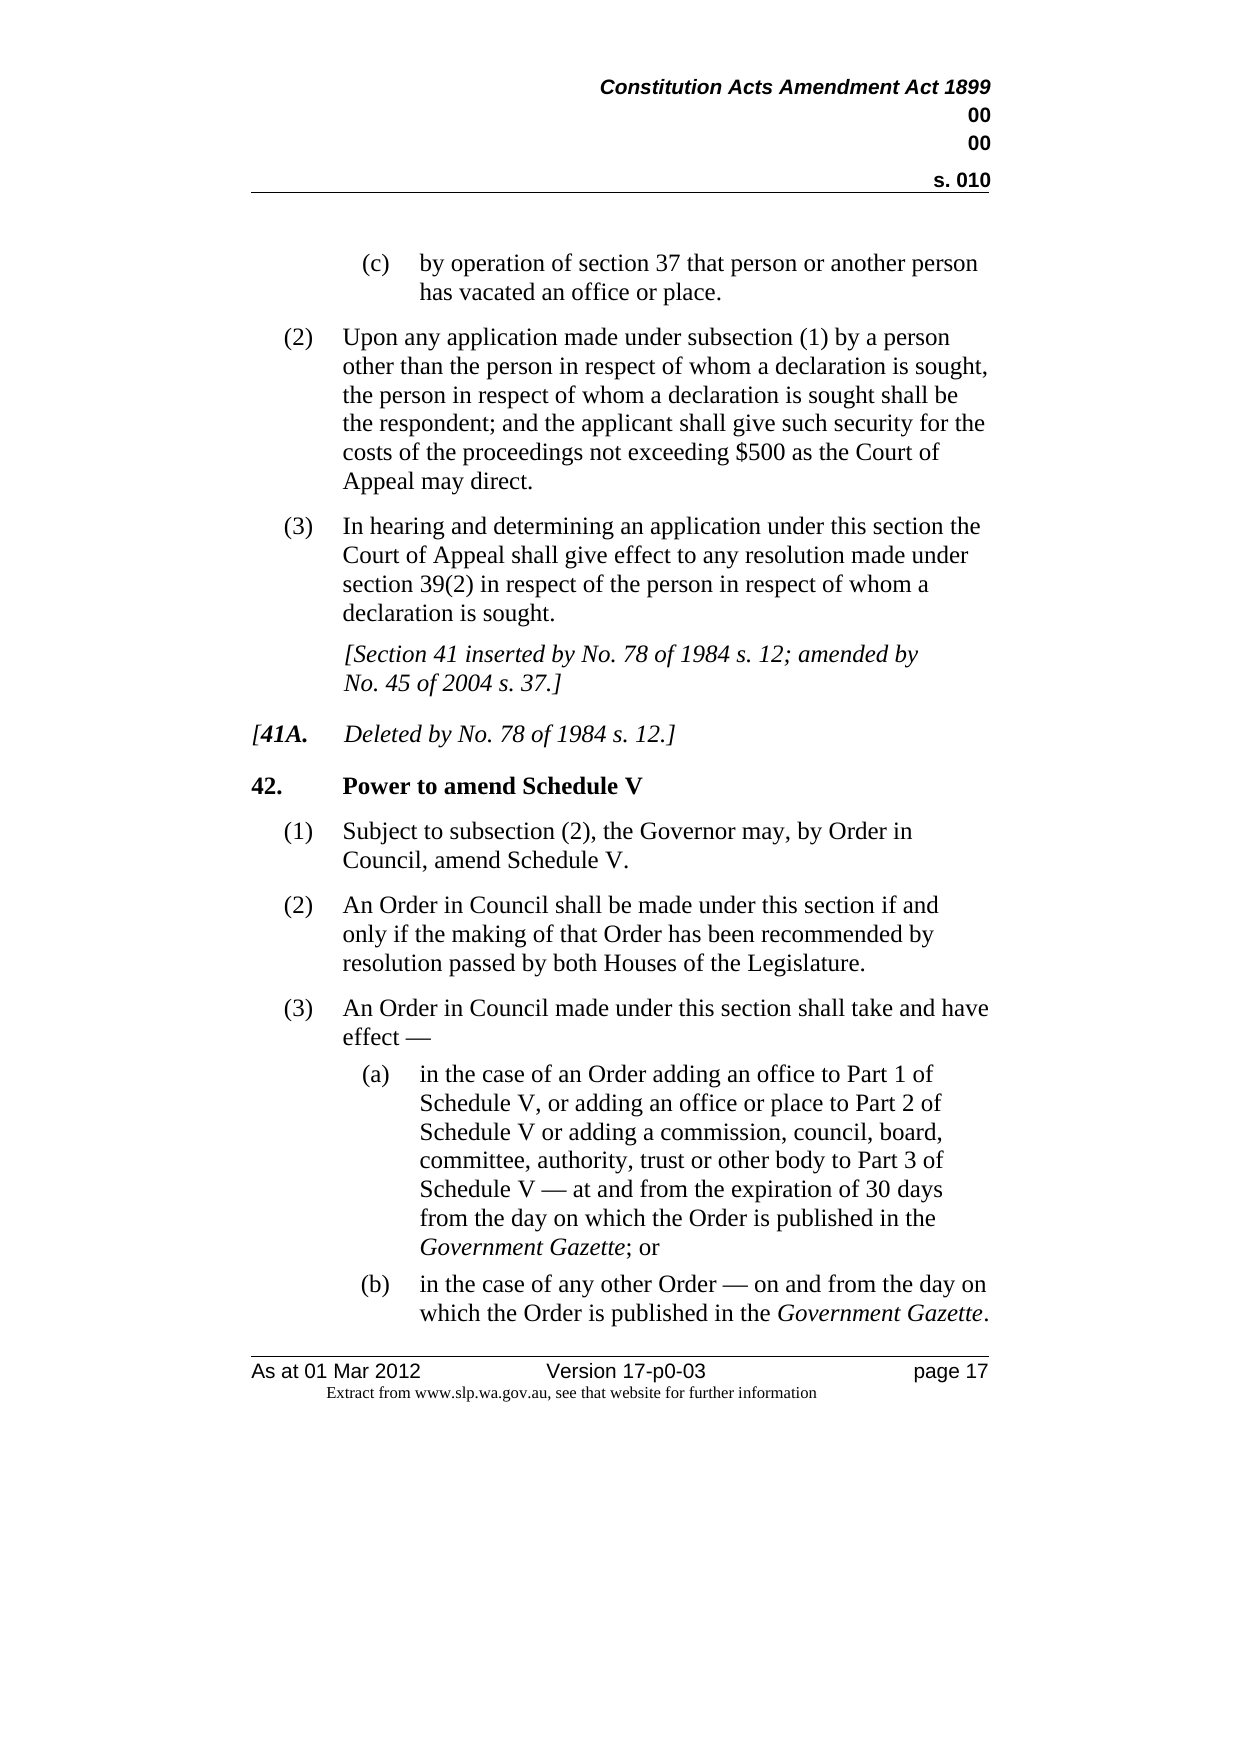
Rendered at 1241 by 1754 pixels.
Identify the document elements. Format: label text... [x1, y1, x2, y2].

text (b) in the case of any other Order — on and from the day on which the Order is published in the Government Gazette. [251, 1269, 989, 1326]
text (2) An Order in Council shall be made under this section if and only if the making of that Order has been recommended by resolution passed by both Houses of the Legislature. [251, 891, 989, 977]
text (c) by operation of section 37 that person or another person has vacated an office or place. [251, 248, 989, 306]
text (1) Subject to subsection (2), the Governor may, by Order in Council, amend Schedule V. [251, 816, 989, 874]
text [41A. Deleted by No. 78 of 1984 s. 12.] [251, 719, 989, 748]
text (3) In hearing and determining an application under this section the Court of Appeal shall give effect to any resolution made under section 39(2) in respect of the person in respect of whom a declaration is sought. [251, 511, 989, 626]
text (2) Upon any application made under subsection (1) by a person other than the person in respect of whom a declaration is sought, the person in respect of whom a declaration is sought shall be the respondent; and the applicant shall give such security for the costs of the proceedings not exceeding $500 as the Court of Appeal may direct. [251, 322, 989, 495]
text (3) An Order in Council made under this section shall take and have effect — [251, 993, 989, 1051]
text (a) in the case of an Order adding an office to Part 1 of Schedule V, or adding an office or place to Part 2 of Schedule V or adding a commission, council, board, committee, authority, trust or other body to Part 3 of Schedule V — at and from the expiration of 30 days from the day on which the Order is published in the Government Gazette; or [251, 1059, 989, 1261]
subtitle 42. Power to amend Schedule V [251, 771, 989, 800]
text [Section 41 inserted by No. 78 of 1984 s. 12; amended by No. 45 of 2004 s. 37.] [251, 639, 989, 696]
